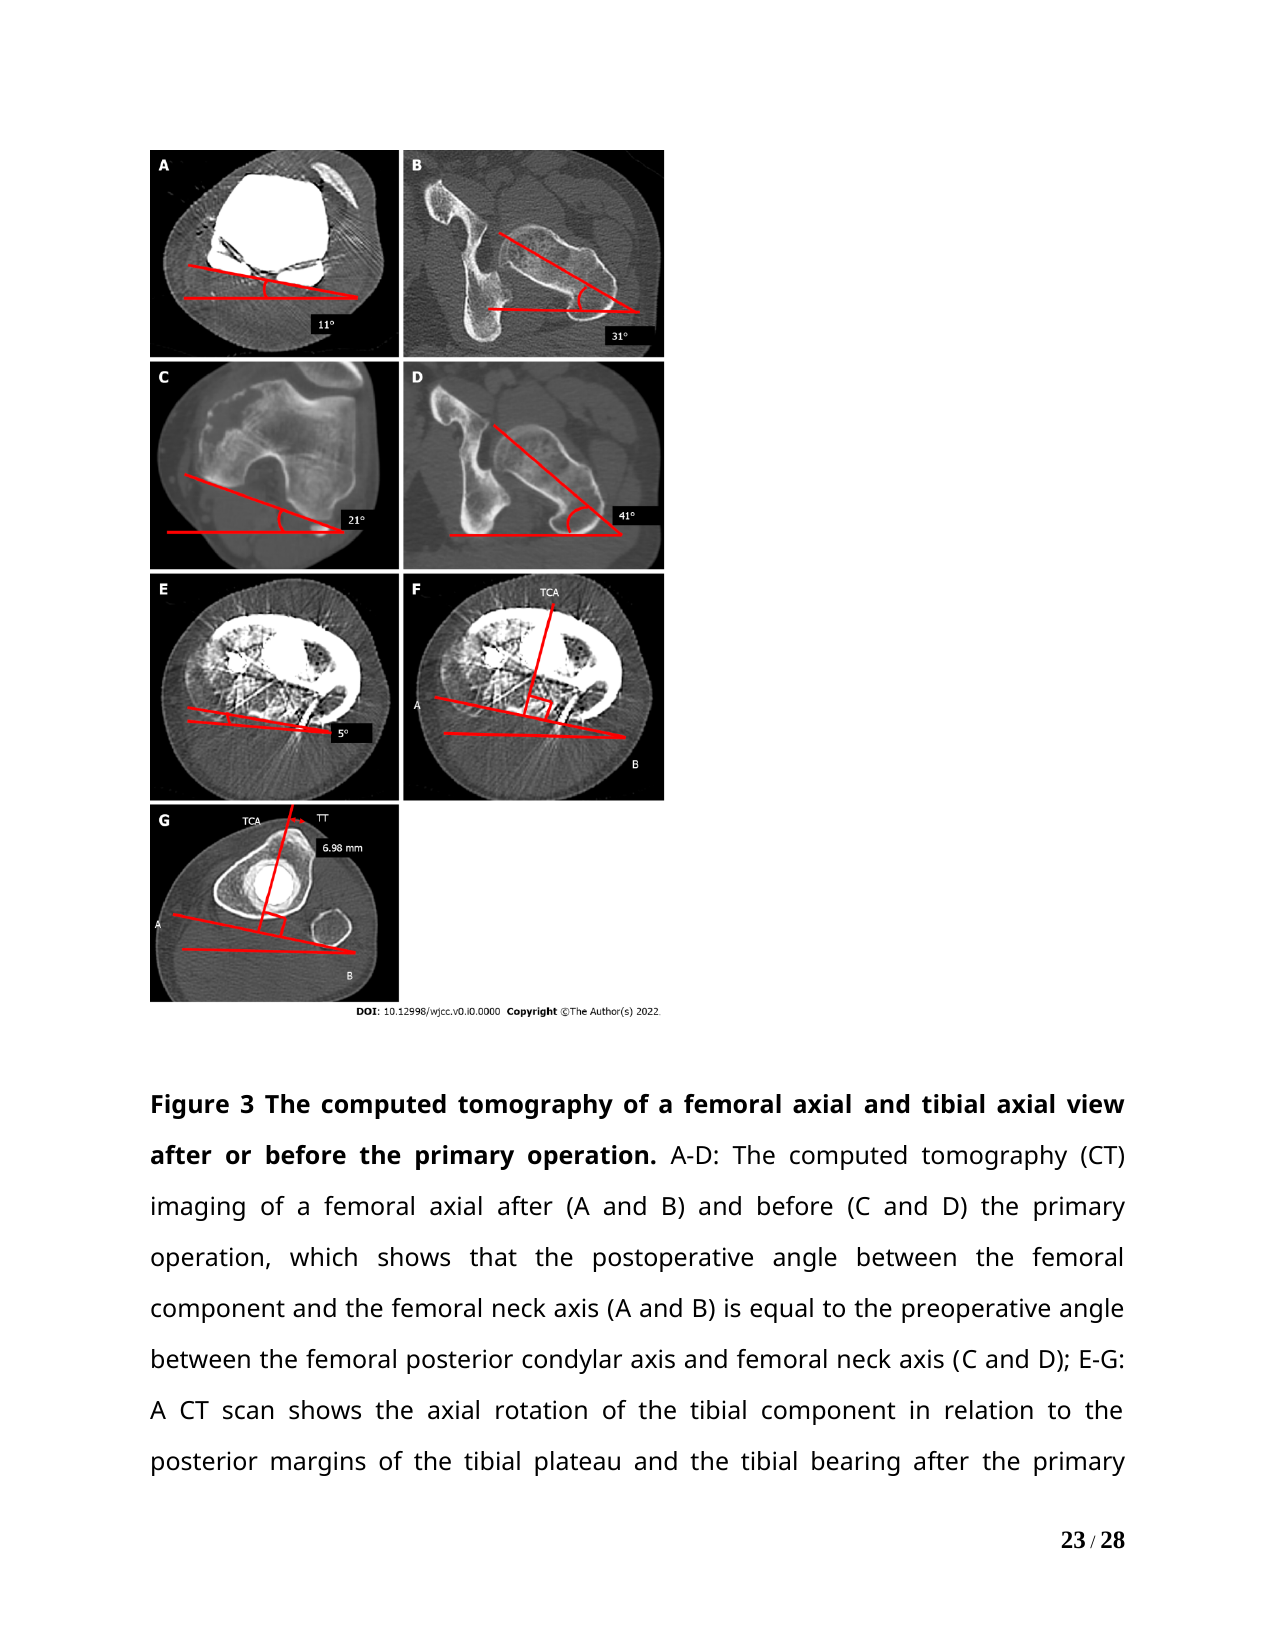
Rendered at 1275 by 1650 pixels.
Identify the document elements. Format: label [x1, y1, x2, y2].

text [150, 1086, 1125, 1478]
picture [150, 150, 665, 1021]
